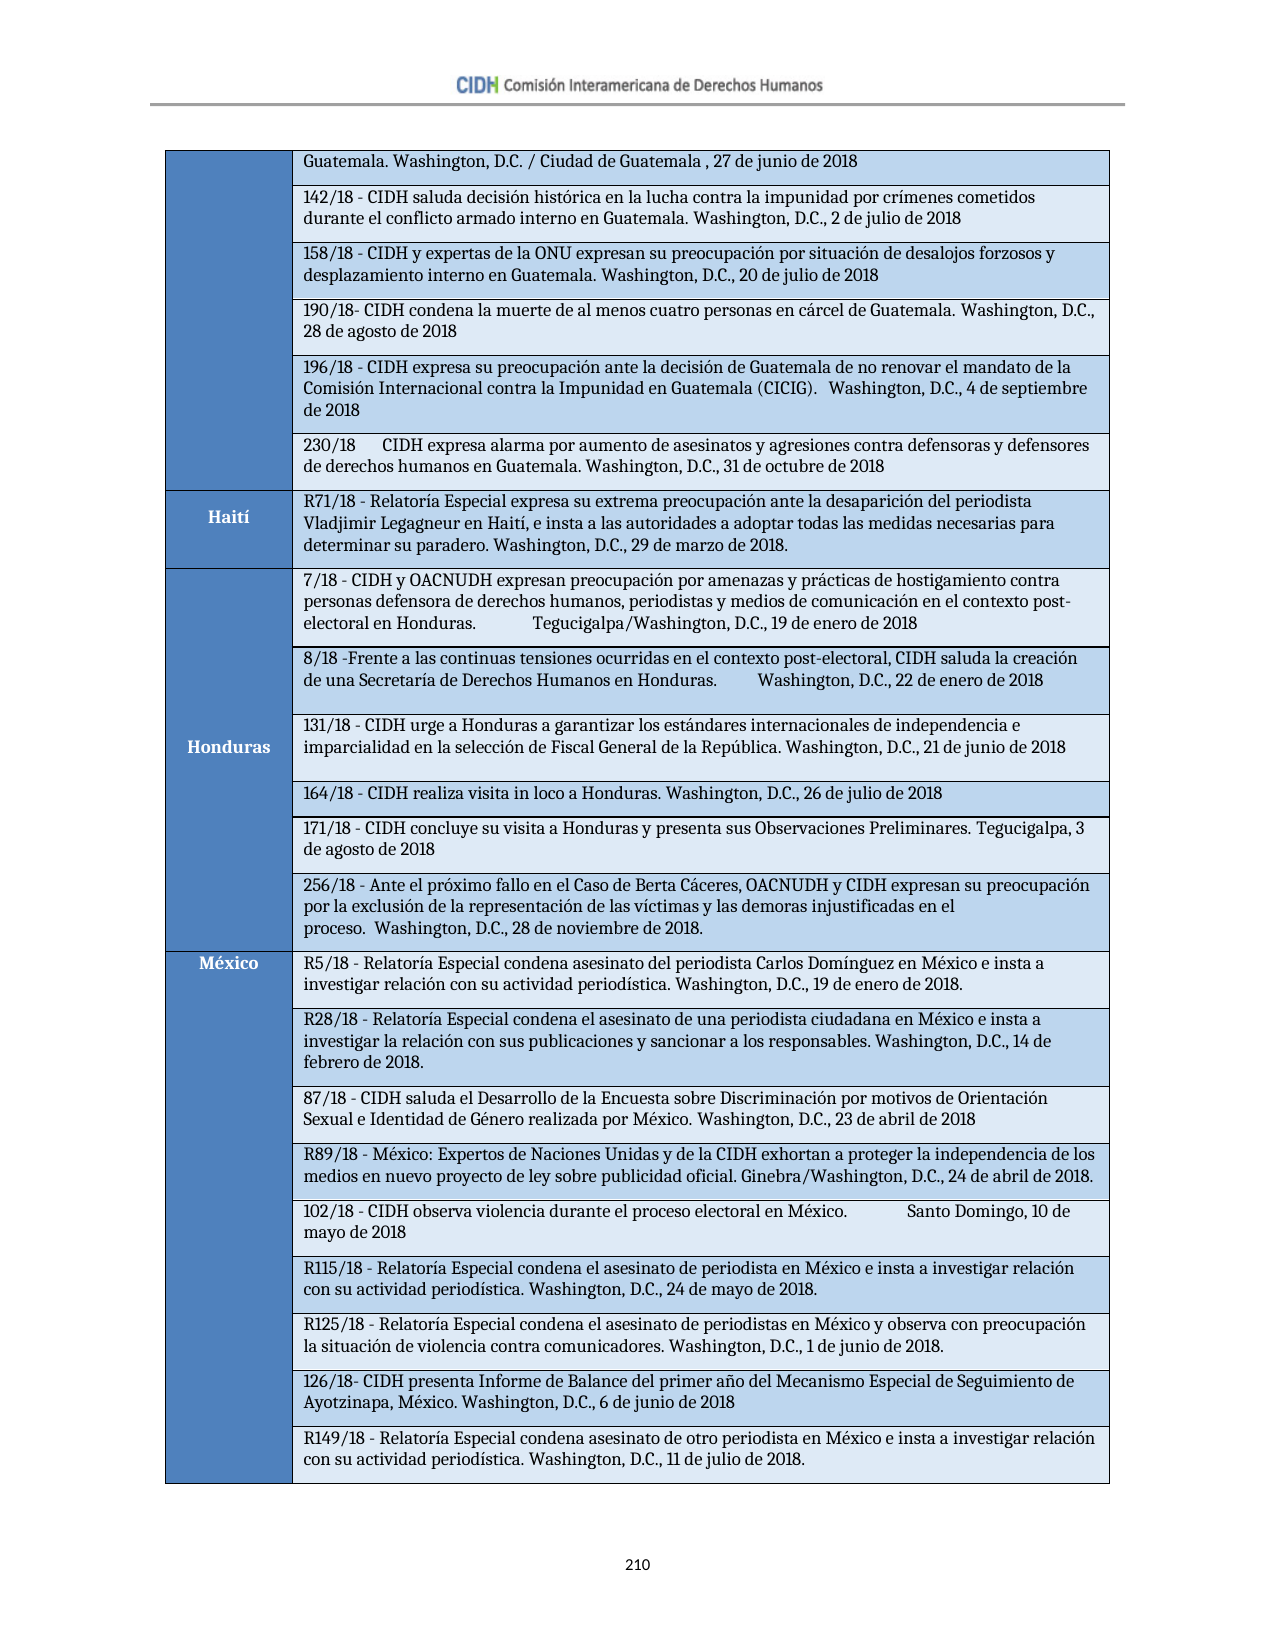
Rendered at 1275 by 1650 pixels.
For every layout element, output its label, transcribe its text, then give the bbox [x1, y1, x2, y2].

table_cell 102/18 - CIDH observa violencia durante el proceso electoral en México. Santo Domingo, 10 de mayo de 2018 [293, 1201, 1109, 1256]
table_cell 8/18 -Frente a las continuas tensiones ocurridas en el contexto post-electoral, CIDH saluda la creación de una Secretaría de Derechos Humanos en Honduras. Washington, D.C., 22 de enero de 2018 [293, 648, 1109, 714]
table_cell 256/18 - Ante el próximo fallo en el Caso de Berta Cáceres, OACNUDH y CIDH expresan su preocupación por la exclusión de la representación de las víctimas y las demoras injustificadas en el proceso. Washington, D.C., 28 de noviembre de 2018. [293, 874, 1109, 951]
table_cell 190/18- CIDH condena la muerte de al menos cuatro personas en cárcel de Guatemala. Washington, D.C., 28 de agosto de 2018 [293, 300, 1109, 355]
table_cell 196/18 - CIDH expresa su preocupación ante la decisión de Guatemala de no renovar el mandato de la Comisión Internacional contra la Impunidad en Guatemala (CICIG). Washington, D.C., 4 de septiembre de 2018 [293, 356, 1109, 433]
table_cell 164/18 - CIDH realiza visita in loco a Honduras. Washington, D.C., 26 de julio de 2018 [293, 782, 1109, 816]
picture [450, 75, 826, 96]
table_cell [293, 151, 1109, 185]
table_cell 87/18 - CIDH saluda el Desarrollo de la Encuesta sobre Discriminación por motivos de Orientación Sexual e Identidad de Género realizada por México. Washington, D.C., 23 de abril de 2018 [293, 1087, 1109, 1143]
table_cell 142/18 - CIDH saluda decisión histórica en la lucha contra la impunidad por crímenes cometidos durante el conflicto armado interno en Guatemala. Washington, D.C., 2 de julio de 2018 [293, 186, 1109, 242]
table_cell R5/18 - Relatoría Especial condena asesinato del periodista Carlos Domínguez en México e insta a investigar relación con su actividad periodística. Washington, D.C., 19 de enero de 2018. [293, 952, 1109, 1008]
table_cell México [166, 952, 292, 1483]
table_cell R89/18 - México: Expertos de Naciones Unidas y de la CIDH exhortan a proteger la independencia de los medios en nuevo proyecto de ley sobre publicidad oficial. Ginebra/Washington, D.C., 24 de abril de 2018. [293, 1144, 1109, 1199]
table_cell R149/18 - Relatoría Especial condena asesinato de otro periodista en México e insta a investigar relación con su actividad periodística. Washington, D.C., 11 de julio de 2018. [293, 1427, 1109, 1483]
table_cell 126/18- CIDH presenta Informe de Balance del primer año del Mecanismo Especial de Seguimiento de Ayotzinapa, México. Washington, D.C., 6 de junio de 2018 [293, 1371, 1109, 1426]
table_cell R71/18 - Relatoría Especial expresa su extrema preocupación ante la desaparición del periodista Vladjimir Legagneur en Haití, e insta a las autoridades a adoptar todas las medidas necesarias para determinar su paradero. Washington, D.C., 29 de marzo de 2018. [293, 491, 1109, 568]
table_cell R115/18 - Relatoría Especial condena el asesinato de periodista en México e insta a investigar relación con su actividad periodística. Washington, D.C., 24 de mayo de 2018. [293, 1257, 1109, 1313]
table_cell R28/18 - Relatoría Especial condena el asesinato de una periodista ciudadana en México e insta a investigar la relación con sus publicaciones y sancionar a los responsables. Washington, D.C., 14 de febrero de 2018. [293, 1009, 1109, 1086]
table_cell Honduras [166, 569, 292, 951]
table_cell R125/18 - Relatoría Especial condena el asesinato de periodistas en México y observa con preocupación la situación de violencia contra comunicadores. Washington, D.C., 1 de junio de 2018. [293, 1314, 1109, 1369]
table_cell Haití [166, 491, 292, 568]
table_cell 7/18 - CIDH y OACNUDH expresan preocupación por amenazas y prácticas de hostigamiento contra personas defensora de derechos humanos, periodistas y medios de comunicación en el contexto post-electoral en Honduras. Tegucigalpa/Washington, D.C., 19 de enero de 2018 [293, 569, 1109, 646]
table_cell 230/18 CIDH expresa alarma por aumento de asesinatos y agresiones contra defensoras y defensores de derechos humanos en Guatemala. Washington, D.C., 31 de octubre de 2018 [293, 434, 1109, 490]
table_cell 131/18 - CIDH urge a Honduras a garantizar los estándares internacionales de independencia e imparcialidad en la selección de Fiscal General de la República. Washington, D.C., 21 de junio de 2018 [293, 715, 1109, 781]
table_cell 158/18 - CIDH y expertas de la ONU expresan su preocupación por situación de desalojos forzosos y desplazamiento interno en Guatemala. Washington, D.C., 20 de julio de 2018 [293, 243, 1109, 298]
table_cell 171/18 - CIDH concluye su visita a Honduras y presenta sus Observaciones Preliminares. Tegucigalpa, 3 de agosto de 2018 [293, 818, 1109, 873]
